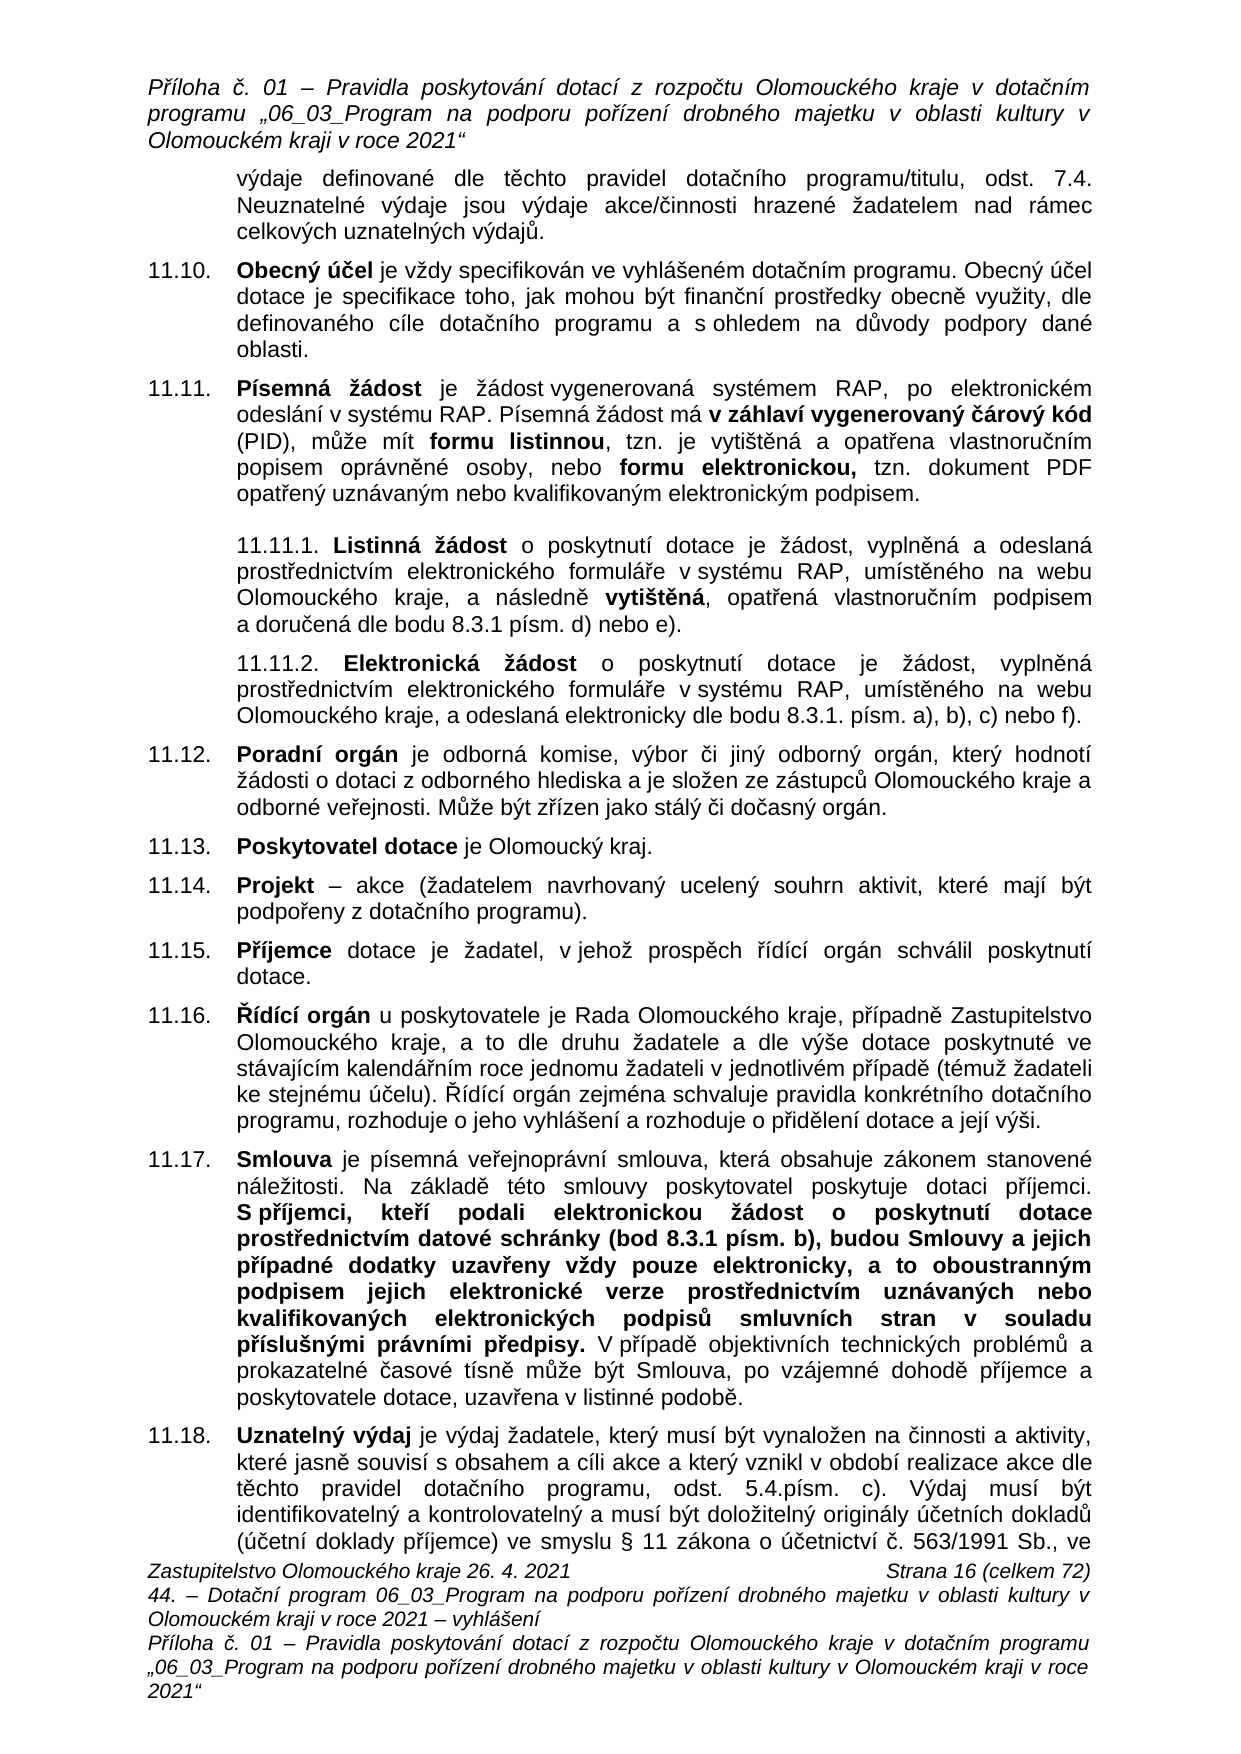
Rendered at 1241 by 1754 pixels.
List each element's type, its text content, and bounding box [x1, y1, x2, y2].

list Poradní orgán je odborná komise, výbor či jiný odborný orgán, který hodnotí žádosti o dotaci z odborného hlediska a je složen ze zástupců Olomouckého kraje a odborné veřejnosti. Může být zřízen jako stálý či dočasný orgán. [148, 741, 1092, 820]
list Projekt – akce (žadatelem navrhovaný ucelený souhrn aktivit, které mají být podpořeny z dotačního programu). [148, 872, 1092, 924]
list 11.11.1. Listinná žádost o poskytnutí dotace je žádost, vyplněná a odeslaná prostřednictvím elektronického formuláře v systému RAP, umístěného na webu Olomouckého kraje, a následně vytištěná, opatřená vlastnoručním podpisem a doručená dle bodu 8.3.1 písm. d) nebo e). [236, 532, 1092, 637]
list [148, 1422, 1092, 1554]
list Písemná žádost je žádost vygenerovaná systémem RAP, po elektronickém odeslání v systému RAP. Písemná žádost má v záhlaví vygenerovaný čárový kód (PID), může mít formu listinnou, tzn. je vytištěná a opatřena vlastnoručním popisem oprávněné osoby, nebo formu elektronickou, tzn. dokument PDF opatřený uznávaným nebo kvalifikovaným elektronickým podpisem. [148, 375, 1092, 507]
list Poskytovatel dotace je Olomoucký kraj. [148, 833, 1092, 859]
list 11.11.2. Elektronická žádost o poskytnutí dotace je žádost, vyplněná prostřednictvím elektronického formuláře v systému RAP, umístěného na webu Olomouckého kraje, a odeslaná elektronicky dle bodu 8.3.1. písm. a), b), c) nebo f). [236, 649, 1092, 729]
list Řídící orgán u poskytovatele je Rada Olomouckého kraje, případně Zastupitelstvo Olomouckého kraje, a to dle druhu žadatele a dle výše dotace poskytnuté ve stávajícím kalendářním roce jednomu žadateli v jednotlivém případě (témuž žadateli ke stejnému účelu). Řídící orgán zejména schvaluje pravidla konkrétního dotačního programu, rozhoduje o jeho vyhlášení a rozhoduje o přidělení dotace a její výši. [148, 1002, 1092, 1134]
list Obecný účel je vždy specifikován ve vyhlášeném dotačním programu. Obecný účel dotace je specifikace toho, jak mohou být finanční prostředky obecně využity, dle definovaného cíle dotačního programu a s ohledem na důvody podpory dané oblasti. [148, 257, 1092, 362]
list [148, 165, 1092, 244]
list Příjemce dotace je žadatel, v jehož prospěch řídící orgán schválil poskytnutí dotace. [148, 937, 1092, 989]
list Smlouva je písemná veřejnoprávní smlouva, která obsahuje zákonem stanovené náležitosti. Na základě této smlouvy poskytovatel poskytuje dotaci příjemci. S příjemci, kteří podali elektronickou žádost o poskytnutí dotace prostřednictvím datové schránky (bod 8.3.1 písm. b), budou Smlouvy a jejich případné dodatky uzavřeny vždy pouze elektronicky, a to oboustranným podpisem jejich elektronické verze prostřednictvím uznávaných nebo kvalifikovaných elektronických podpisů smluvních stran v souladu příslušnými právními předpisy. V případě objektivních technických problémů a prokazatelné časové tísně může být Smlouva, po vzájemné dohodě příjemce a poskytovatele dotace, uzavřena v listinné podobě. [148, 1146, 1092, 1410]
